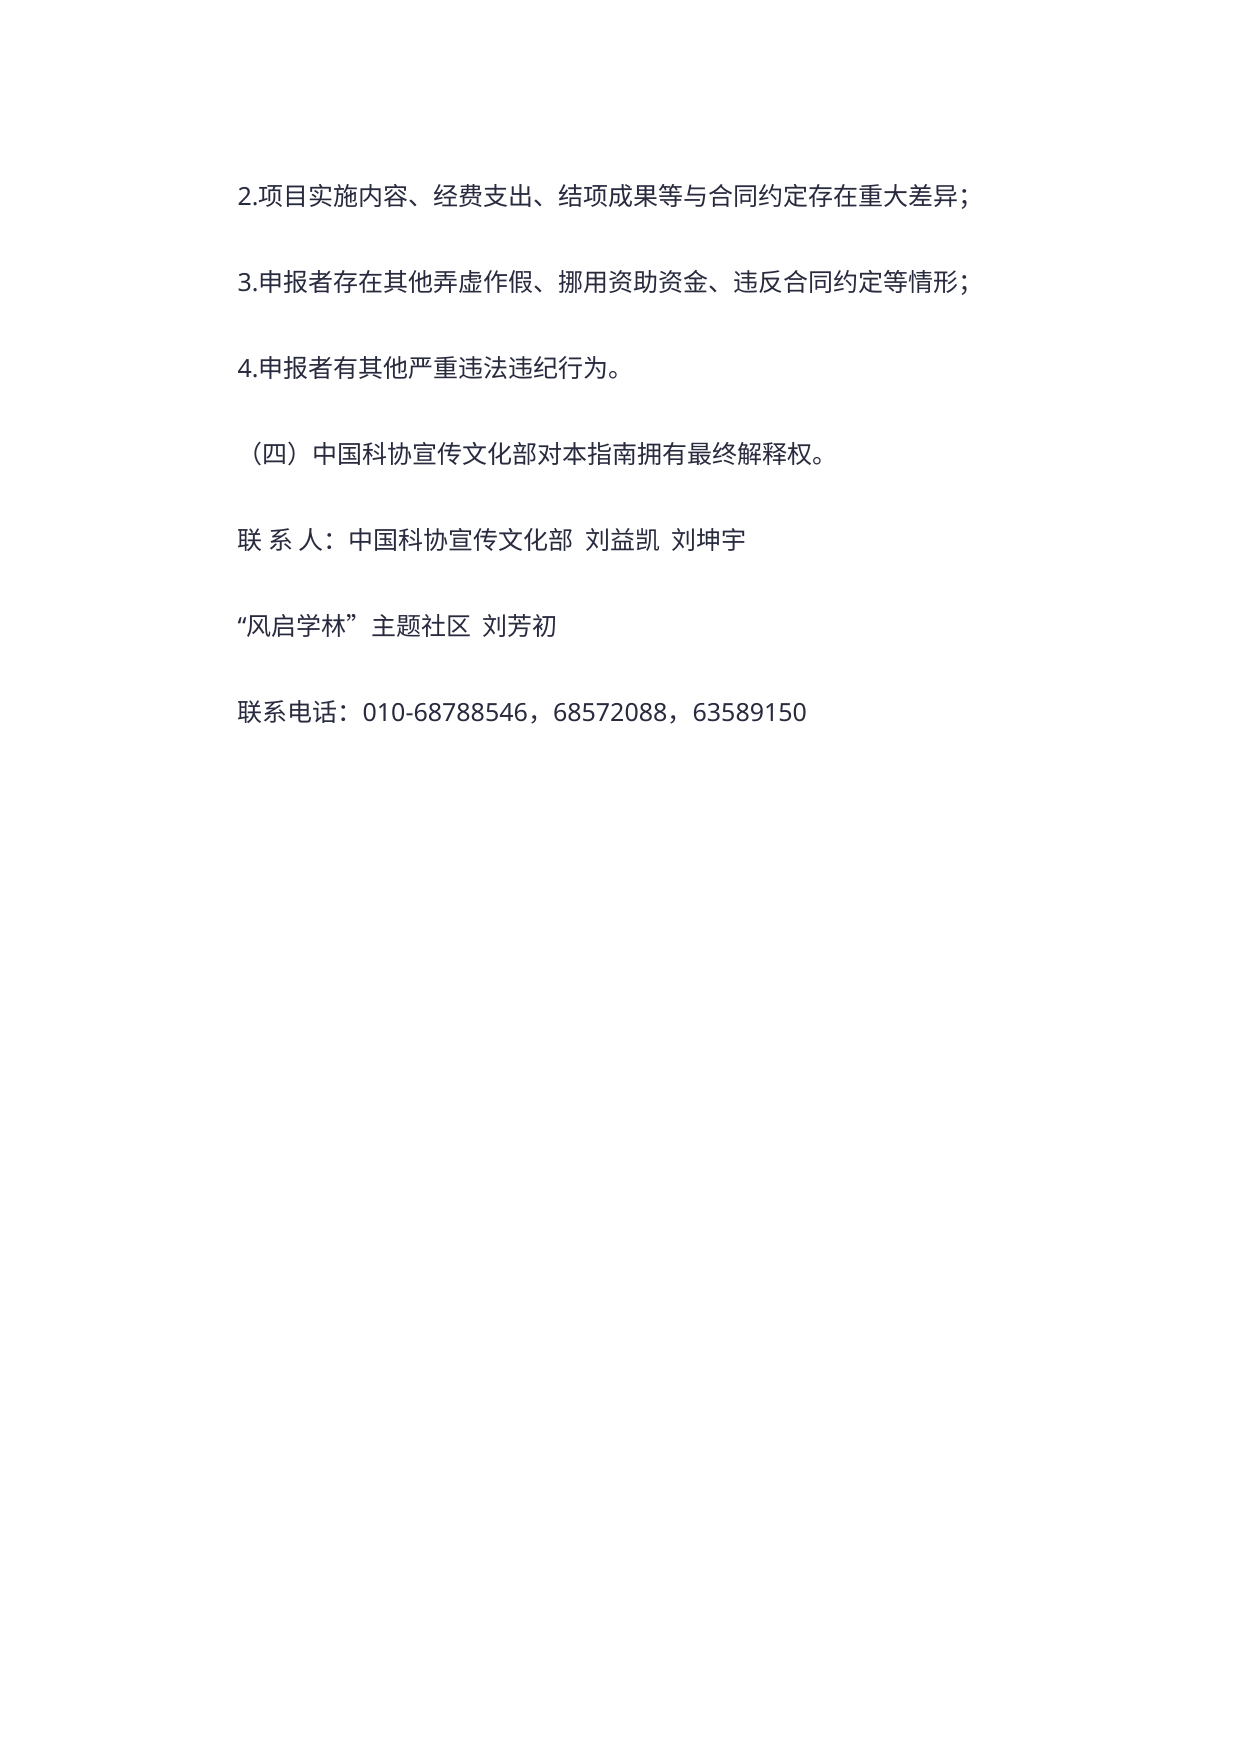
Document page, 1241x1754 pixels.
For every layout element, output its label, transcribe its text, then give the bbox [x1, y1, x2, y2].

text 2.项目实施内容、经费支出、结项成果等与合同约定存在重大差异； [187, 162, 1053, 227]
text 4.申报者有其他严重违法违纪行为。 [187, 334, 1053, 399]
text “风启学林”主题社区 刘芳初 [187, 592, 1053, 657]
text 联 系 人：中国科协宣传文化部 刘益凯 刘坤宇 [187, 506, 1053, 571]
text 3.申报者存在其他弄虚作假、挪用资助资金、违反合同约定等情形； [187, 248, 1053, 313]
text （四）中国科协宣传文化部对本指南拥有最终解释权。 [187, 420, 1053, 485]
text 联系电话：010-68788546，68572088，63589150 [187, 678, 1053, 743]
